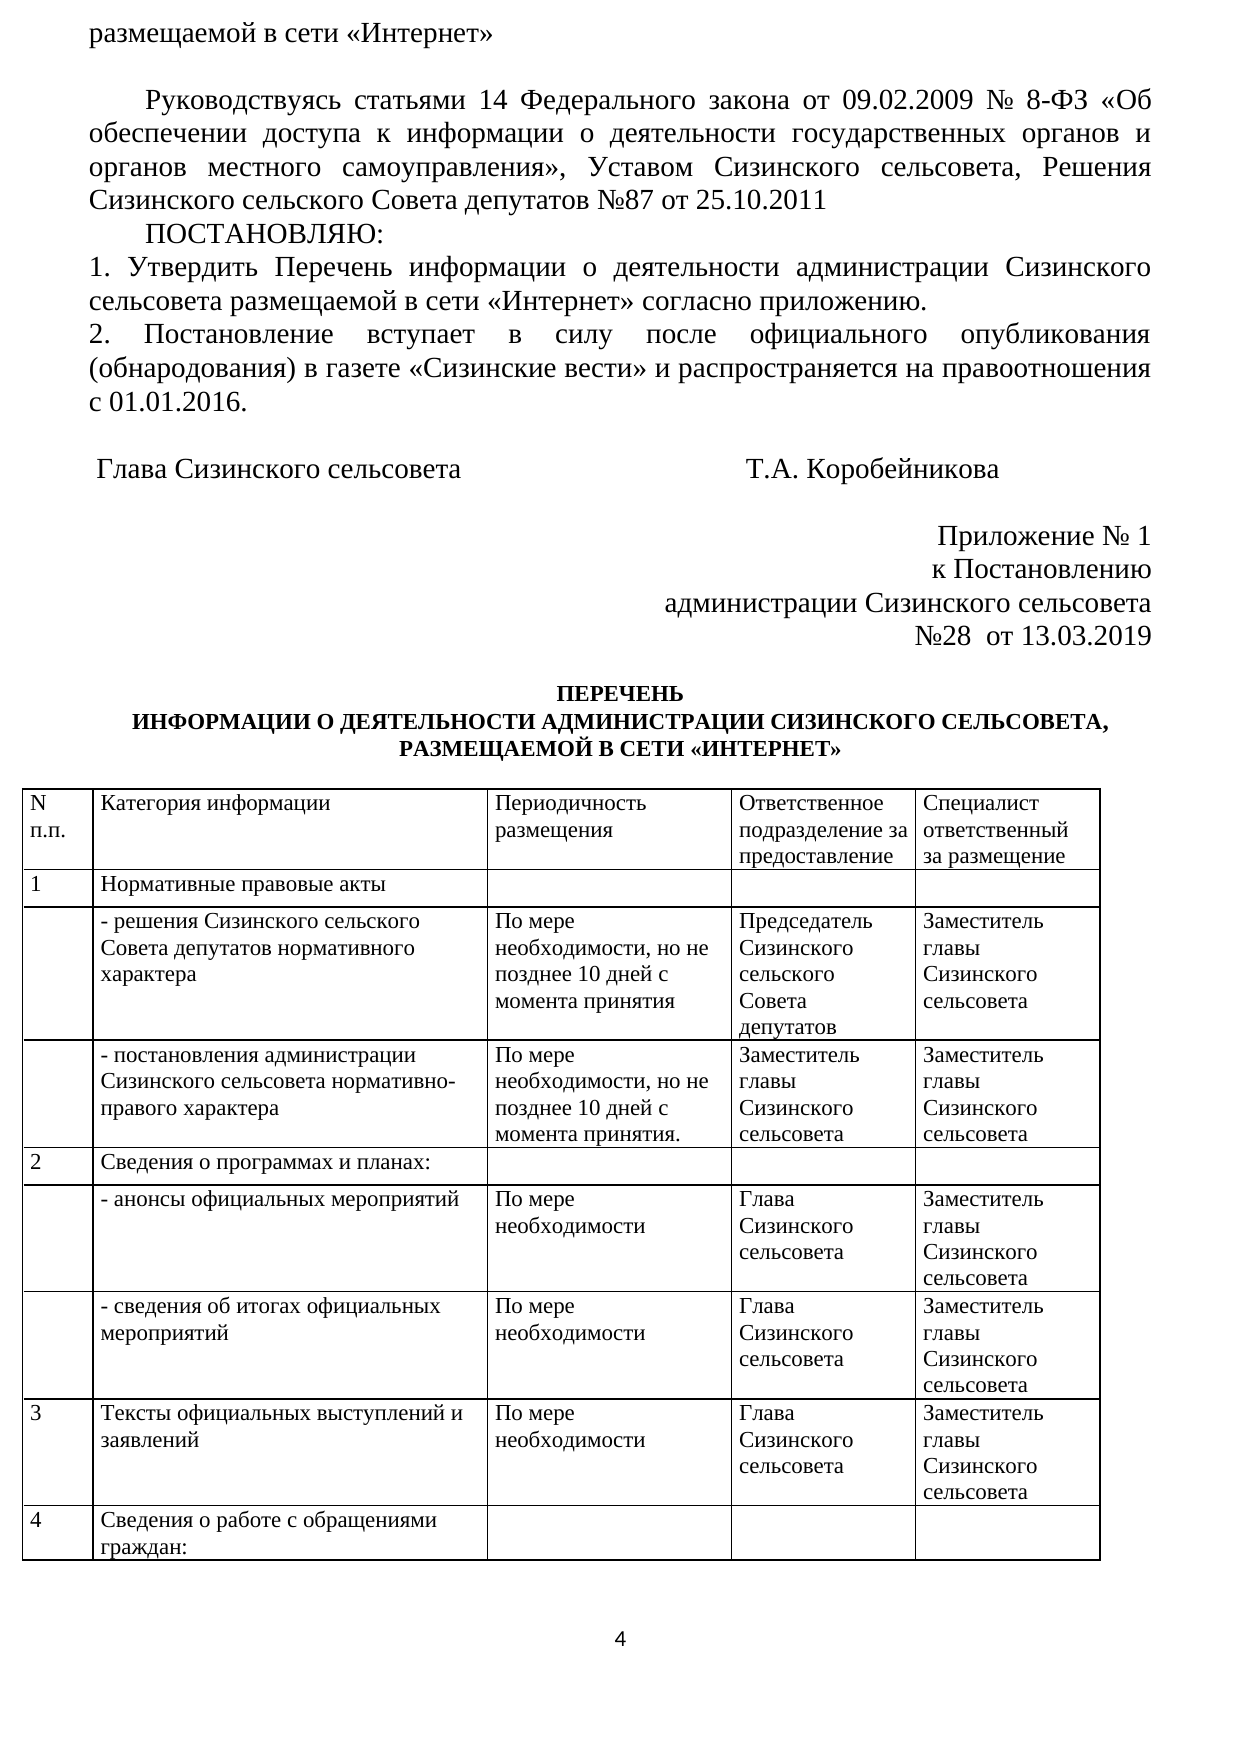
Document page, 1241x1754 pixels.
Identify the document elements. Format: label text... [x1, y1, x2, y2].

table_cell [732, 870, 915, 906]
table_cell По мере необходимости, но не позднее 10 дней с момента принятия. [488, 1041, 731, 1146]
text 1. Утвердить Перечень информации о деятельности администрации Сизинского сельсовета размещаемой в сети «Интернет» согласно приложению. [89, 249, 1152, 317]
table_cell Заместитель главы Сизинского сельсовета [916, 908, 1099, 1039]
table_cell [732, 1506, 915, 1559]
table_cell [916, 1148, 1099, 1184]
table_cell Заместитель главы Сизинского сельсовета [916, 1292, 1099, 1398]
table_cell Тексты официальных выступлений и заявлений [94, 1400, 487, 1505]
text администрации Сизинского сельсовета №28 от 13.03.2019 [614, 585, 1152, 652]
table_cell Глава Сизинского сельсовета [732, 1400, 915, 1505]
table_header Периодичность размещения [488, 790, 731, 868]
table_cell Заместитель главы Сизинского сельсовета [916, 1186, 1099, 1291]
table_cell - сведения об итогах официальных мероприятий [94, 1292, 487, 1398]
table_cell [732, 1148, 915, 1184]
table_cell [23, 907, 92, 1039]
text Глава Сизинского сельсовета Т.А. Коробейникова [89, 451, 1152, 484]
table_cell [488, 1148, 731, 1184]
text ПОСТАНОВЛЯЮ: [89, 216, 1152, 249]
table_cell [916, 870, 1099, 906]
table_cell Нормативные правовые акты [94, 870, 487, 906]
table_cell [488, 870, 731, 906]
table_cell [916, 1506, 1099, 1559]
table_cell Заместитель главы Сизинского сельсовета [916, 1041, 1099, 1146]
table_cell - анонсы официальных мероприятий [94, 1186, 487, 1291]
table_header Категория информации [94, 790, 487, 868]
table_cell Сведения о работе с обращениями граждан: [94, 1506, 487, 1559]
text ПЕРЕЧЕНЬ [89, 680, 1152, 706]
table_cell Заместитель главы Сизинского сельсовета [916, 1400, 1099, 1505]
table_cell [23, 1185, 92, 1291]
table_cell По мере необходимости [488, 1186, 731, 1291]
text ИНФОРМАЦИИ О ДЕЯТЕЛЬНОСТИ АДМИНИСТРАЦИИ СИЗИНСКОГО СЕЛЬСОВЕТА, РАЗМЕЩАЕМОЙ В СЕТИ «ИНТЕРНЕТ» [89, 706, 1152, 762]
table_cell 3 [23, 1399, 92, 1505]
table_cell Председатель Сизинского сельского Совета депутатов [732, 908, 915, 1039]
table_cell 1 [23, 870, 92, 906]
table_cell По мере необходимости, но не позднее 10 дней с момента принятия [488, 908, 731, 1039]
table_cell [23, 1040, 92, 1146]
table_cell Заместитель главы Сизинского сельсовета [732, 1041, 915, 1146]
table_cell [488, 1506, 731, 1559]
table_cell Сведения о программах и планах: [94, 1148, 487, 1184]
text Руководствуясь статьями 14 Федерального закона от 09.02.2009 № 8-ФЗ «Об обеспечении доступа к информации о деятельности государственных органов и органов местного самоуправления», Уставом Сизинского сельсовета, Решения Сизинского сельского Совета депутатов №87 от 25.10.2011 [89, 82, 1152, 216]
table_header Специалист ответственный за размещение [916, 790, 1099, 868]
text размещаемой в сети «Интернет» [89, 15, 1152, 48]
text к Постановлению [614, 551, 1152, 585]
table_cell По мере необходимости [488, 1400, 731, 1505]
table_cell Глава Сизинского сельсовета [732, 1186, 915, 1291]
text 2. Постановление вступает в силу после официального опубликования (обнародования) в газете «Сизинские вести» и распространяется на правоотношения с 01.01.2016. [89, 317, 1152, 417]
table_cell [23, 1292, 92, 1398]
table_cell 2 [23, 1148, 92, 1184]
table_cell - решения Сизинского сельского Совета депутатов нормативного характера [94, 908, 487, 1039]
table_header Ответственное подразделение за предоставление [732, 790, 915, 868]
table_cell Глава Сизинского сельсовета [732, 1292, 915, 1398]
table_cell 4 [23, 1506, 92, 1559]
table_cell - постановления администрации Сизинского сельсовета нормативно-правого характера [94, 1041, 487, 1146]
text Приложение № 1 [89, 518, 1152, 551]
table_header N п.п. [23, 790, 92, 868]
table_cell По мере необходимости [488, 1292, 731, 1398]
